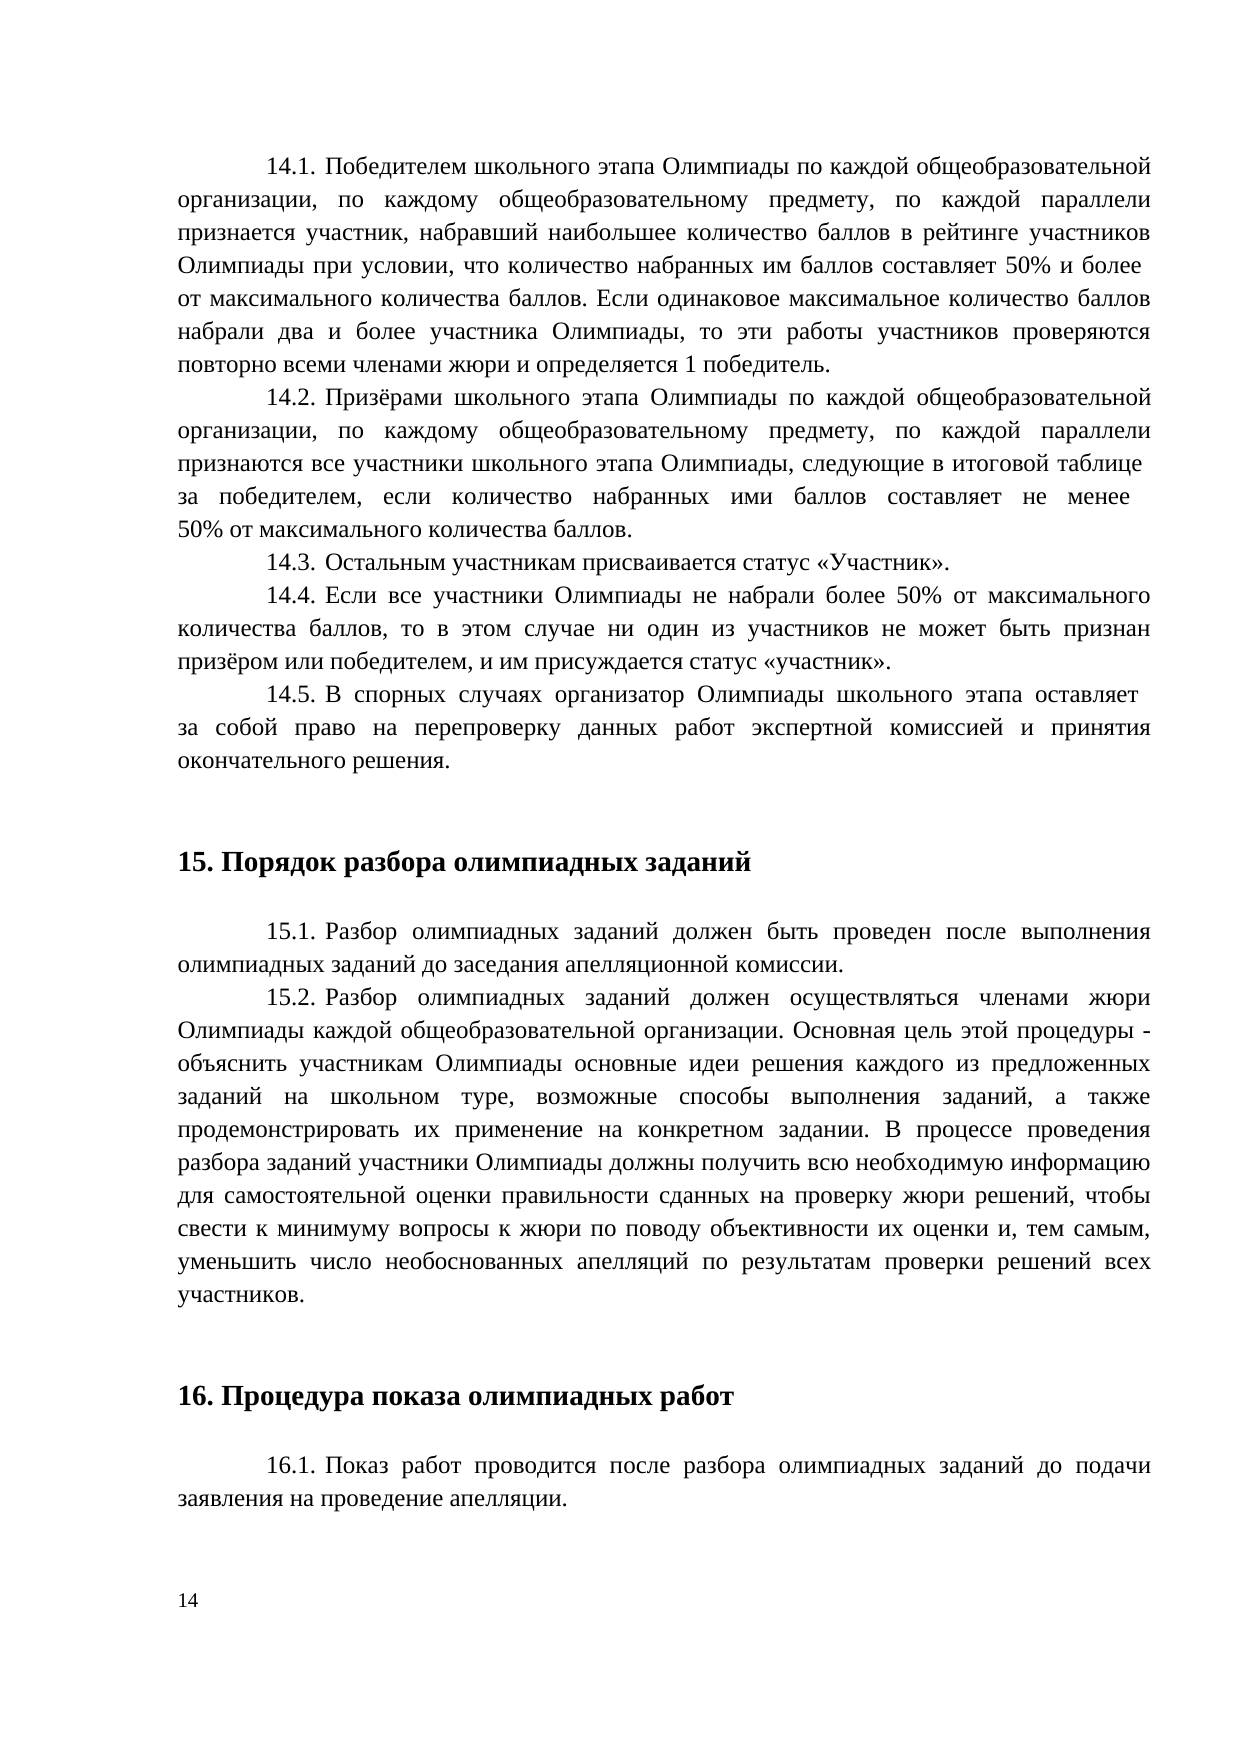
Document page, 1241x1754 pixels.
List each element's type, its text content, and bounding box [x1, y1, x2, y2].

text 15. Порядок разбора олимпиадных заданий [177, 844, 1152, 878]
text 16. Процедура показа олимпиадных работ [177, 1378, 1152, 1412]
text 14.4. Если все участники Олимпиады не набрали более 50% от максимального количества баллов, то в этом случае ни один из участников не может быть признан призёром или победителем, и им присуждается статус «участник». [177, 580, 1152, 675]
text 15.1. Разбор олимпиадных заданий должен быть проведен после выполнения олимпиадных заданий до заседания апелляционной комиссии. [177, 916, 1152, 978]
text 14.2. Призёрами школьного этапа Олимпиады по каждой общеобразовательной организации, по каждому общеобразовательному предмету, по каждой параллели признаются все участники школьного этапа Олимпиады, следующие в итоговой таблице за победителем, если количество набранных ими баллов составляет не менее 50% от максимального количества баллов. [177, 382, 1152, 543]
text 16.1. Показ работ проводится после разбора олимпиадных заданий до подачи заявления на проведение апелляции. [177, 1450, 1152, 1512]
text 14.3. Остальным участникам присваивается статус «Участник». [177, 547, 1152, 576]
text 14.5. В спорных случаях организатор Олимпиады школьного этапа оставляет за собой право на перепроверку данных работ экспертной комиссией и принятия окончательного решения. [177, 679, 1152, 774]
text 14.1. Победителем школьного этапа Олимпиады по каждой общеобразовательной организации, по каждому общеобразовательному предмету, по каждой параллели признается участник, набравший наибольшее количество баллов в рейтинге участников Олимпиады при условии, что количество набранных им баллов составляет 50% и более от максимального количества баллов. Если одинаковое максимальное количество баллов набрали два и более участника Олимпиады, то эти работы участников проверяются повторно всеми членами жюри и определяется 1 победитель. [177, 151, 1152, 378]
text 15.2. Разбор олимпиадных заданий должен осуществляться членами жюри Олимпиады каждой общеобразовательной организации. Основная цель этой процедуры - объяснить участникам Олимпиады основные идеи решения каждого из предложенных заданий на школьном туре, возможные способы выполнения заданий, а также продемонстрировать их применение на конкретном задании. В процессе проведения разбора заданий участники Олимпиады должны получить всю необходимую информацию для самостоятельной оценки правильности сданных на проверку жюри решений, чтобы свести к минимуму вопросы к жюри по поводу объективности их оценки и, тем самым, уменьшить число необоснованных апелляций по результатам проверки решений всех участников. [177, 982, 1152, 1308]
